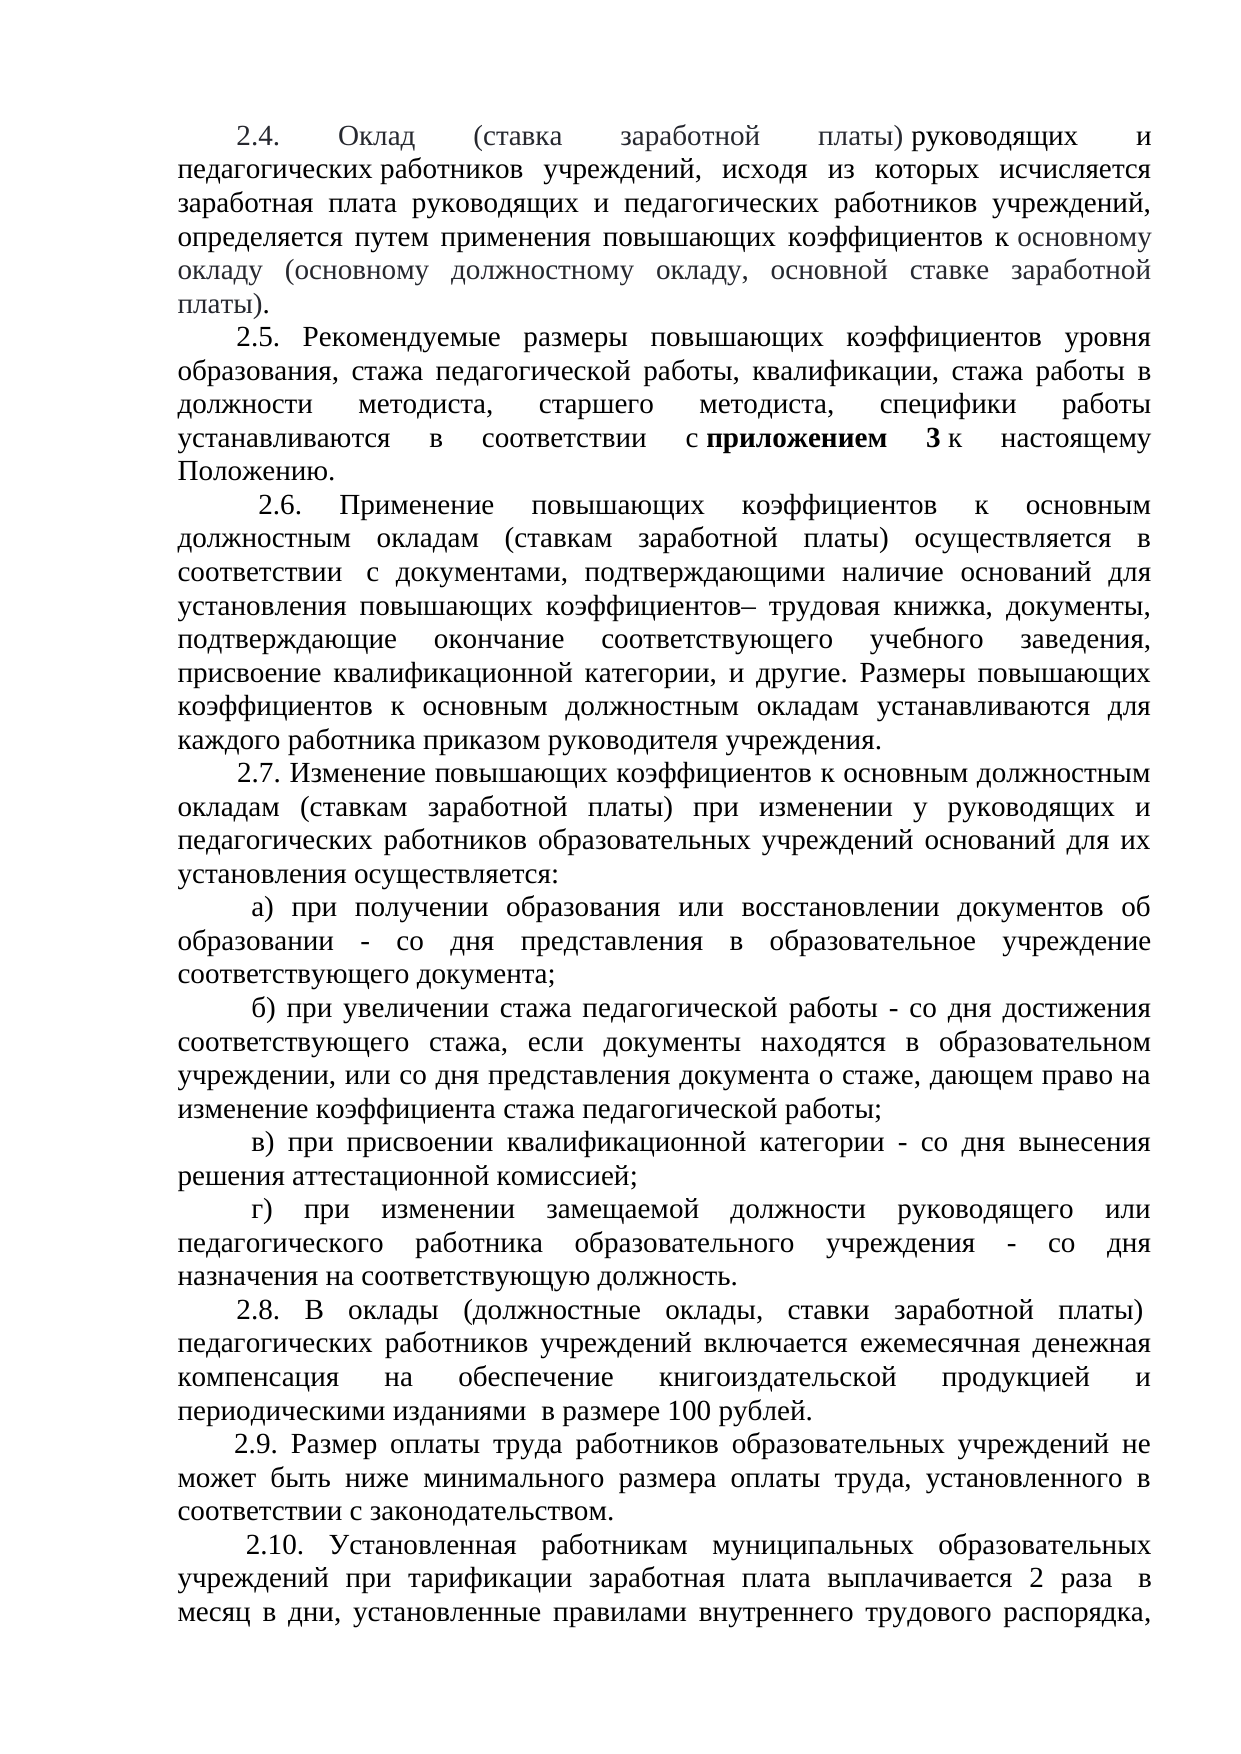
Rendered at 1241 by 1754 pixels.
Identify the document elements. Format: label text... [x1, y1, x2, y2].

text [177, 1527, 1152, 1627]
text а) при получении образования или восстановлении документов об образовании - со дня представления в образовательное учреждение соответствующего документа; [177, 889, 1152, 990]
text 2.8. В оклады (должностные оклады, ставки заработной платы) педагогических работников учреждений включается ежемесячная денежная компенсация на обеспечение книгоиздательской продукцией и периодическими изданиями в размере 100 рублей. [177, 1292, 1152, 1426]
text 2.4. Оклад (ставка заработной платы) руководящих и педагогических работников учреждений, исходя из которых исчисляется заработная плата руководящих и педагогических работников учреждений, определяется путем применения повышающих коэффициентов к основному окладу (основному должностному окладу, основной ставке заработной платы). [177, 118, 1152, 319]
text б) при увеличении стажа педагогической работы - со дня достижения соответствующего стажа, если документы находятся в образовательном учреждении, или со дня представления документа о стаже, дающем право на изменение коэффициента стажа педагогической работы; [177, 990, 1152, 1124]
text 2.7. Изменение повышающих коэффициентов к основным должностным окладам (ставкам заработной платы) при изменении у руководящих и педагогических работников образовательных учреждений оснований для их установления осуществляется: [177, 755, 1152, 889]
text в) при присвоении квалификационной категории - со дня вынесения решения аттестационной комиссией; [177, 1124, 1152, 1191]
text г) при изменении замещаемой должности руководящего или педагогического работника образовательного учреждения - со дня назначения на соответствующую должность. [177, 1191, 1152, 1292]
text 2.9. Размер оплаты труда работников образовательных учреждений не может быть ниже минимального размера оплаты труда, установленного в соответствии с законодательством. [177, 1426, 1152, 1527]
text 2.6. Применение повышающих коэффициентов к основным должностным окладам (ставкам заработной платы) осуществляется в соответствии с документами, подтверждающими наличие оснований для установления повышающих коэффициентов– трудовая книжка, документы, подтверждающие окончание соответствующего учебного заведения, присвоение квалификационной категории, и другие. Размеры повышающих коэффициентов к основным должностным окладам устанавливаются для каждого работника приказом руководителя учреждения. [177, 487, 1152, 755]
text 2.5. Рекомендуемые размеры повышающих коэффициентов уровня образования, стажа педагогической работы, квалификации, стажа работы в должности методиста, старшего методиста, специфики работы устанавливаются в соответствии с приложением 3 к настоящему Положению. [177, 319, 1152, 487]
